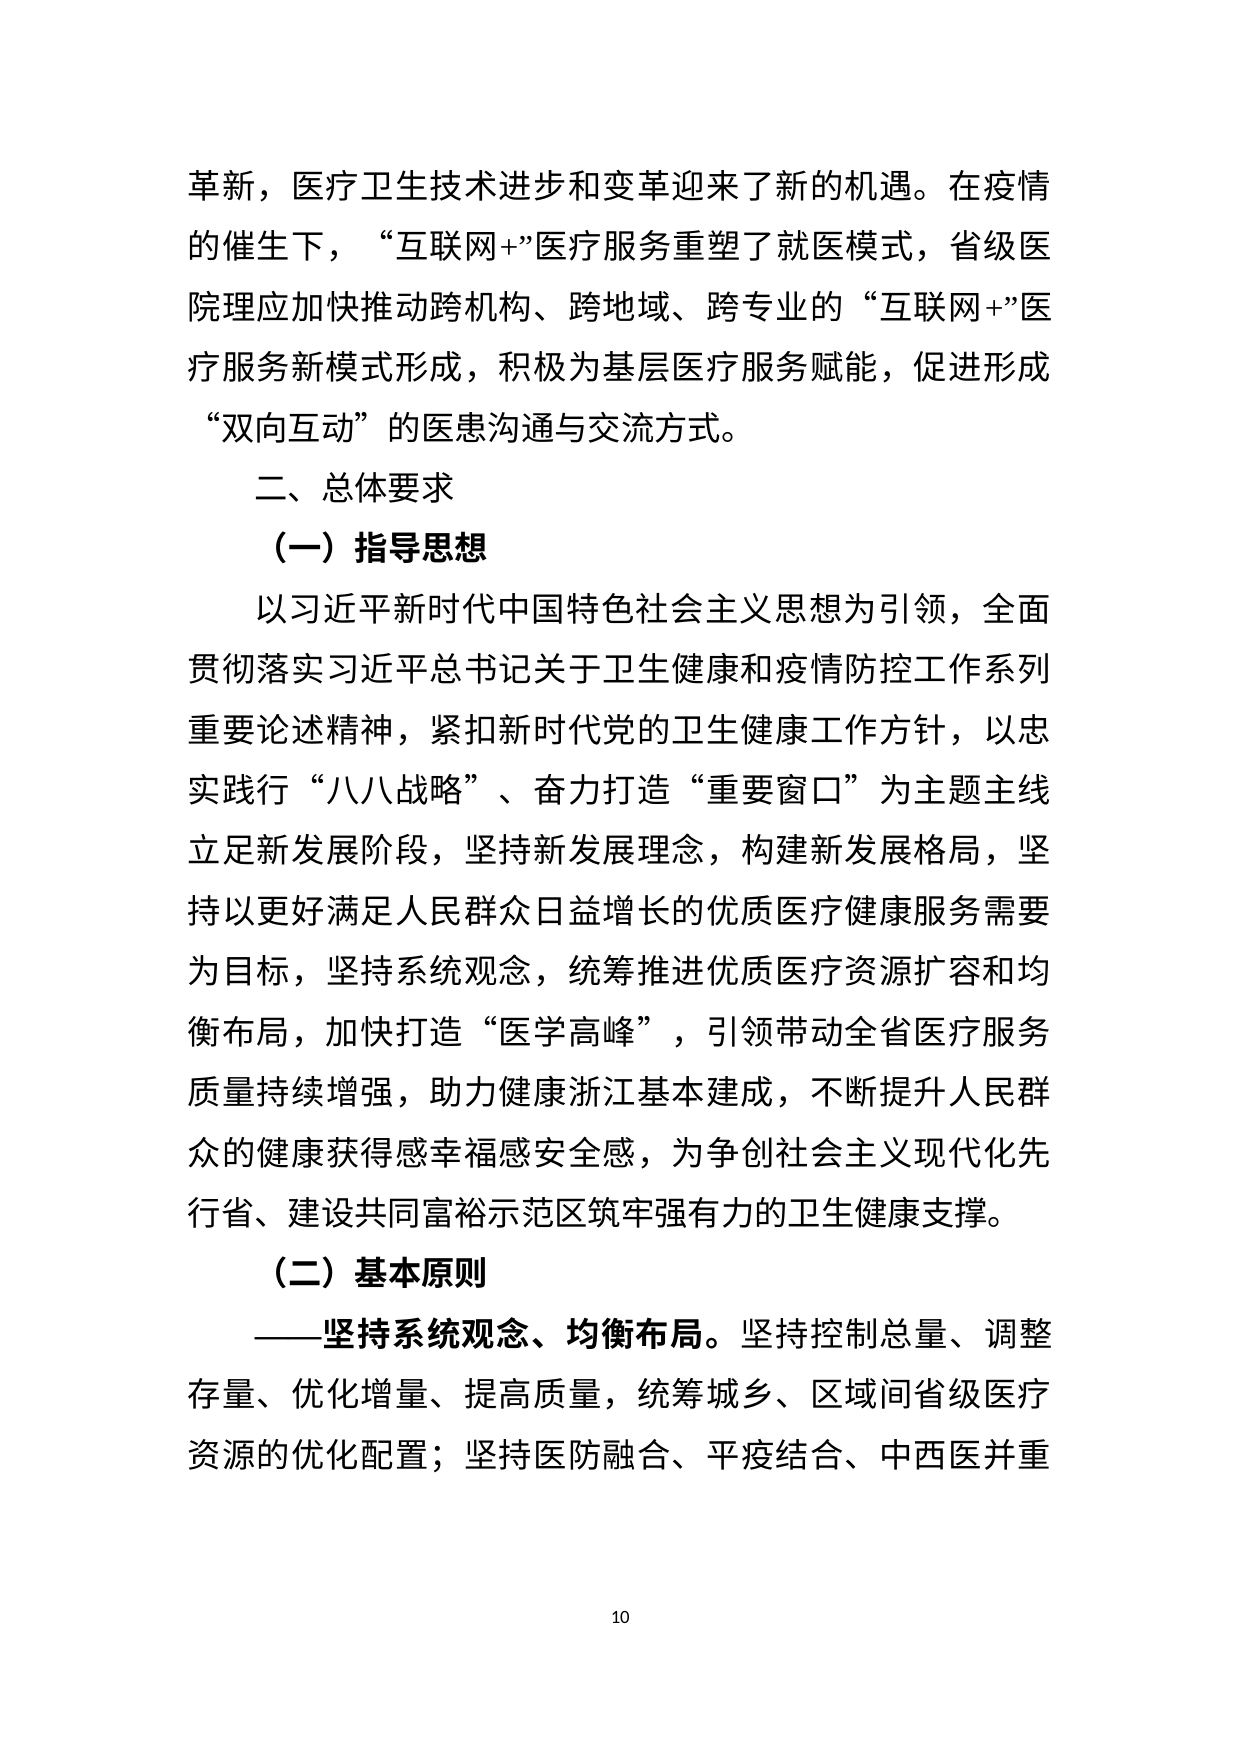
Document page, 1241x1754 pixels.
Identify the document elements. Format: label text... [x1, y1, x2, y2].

subtitle （二）基本原则 [187, 1237, 1053, 1298]
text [187, 1298, 1053, 1479]
subtitle （一）指导思想 [187, 512, 1053, 573]
subtitle 二、总体要求 [187, 452, 1053, 512]
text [187, 150, 1053, 452]
text 以习近平新时代中国特色社会主义思想为引领，全面贯彻落实习近平总书记关于卫生健康和疫情防控工作系列重要论述精神，紧扣新时代党的卫生健康工作方针，以忠实践行“八八战略”、奋力打造“重要窗口”为主题主线，立足新发展阶段，坚持新发展理念，构建新发展格局，坚持以更好满足人民群众日益增长的优质医疗健康服务需要为目标，坚持系统观念，统筹推进优质医疗资源扩容和均衡布局，加快打造“医学高峰”，引领带动全省医疗服务质量持续增强，助力健康浙江基本建成，不断提升人民群众的健康获得感幸福感安全感，为争创社会主义现代化先行省、建设共同富裕示范区筑牢强有力的卫生健康支撑。 [187, 573, 1053, 1237]
